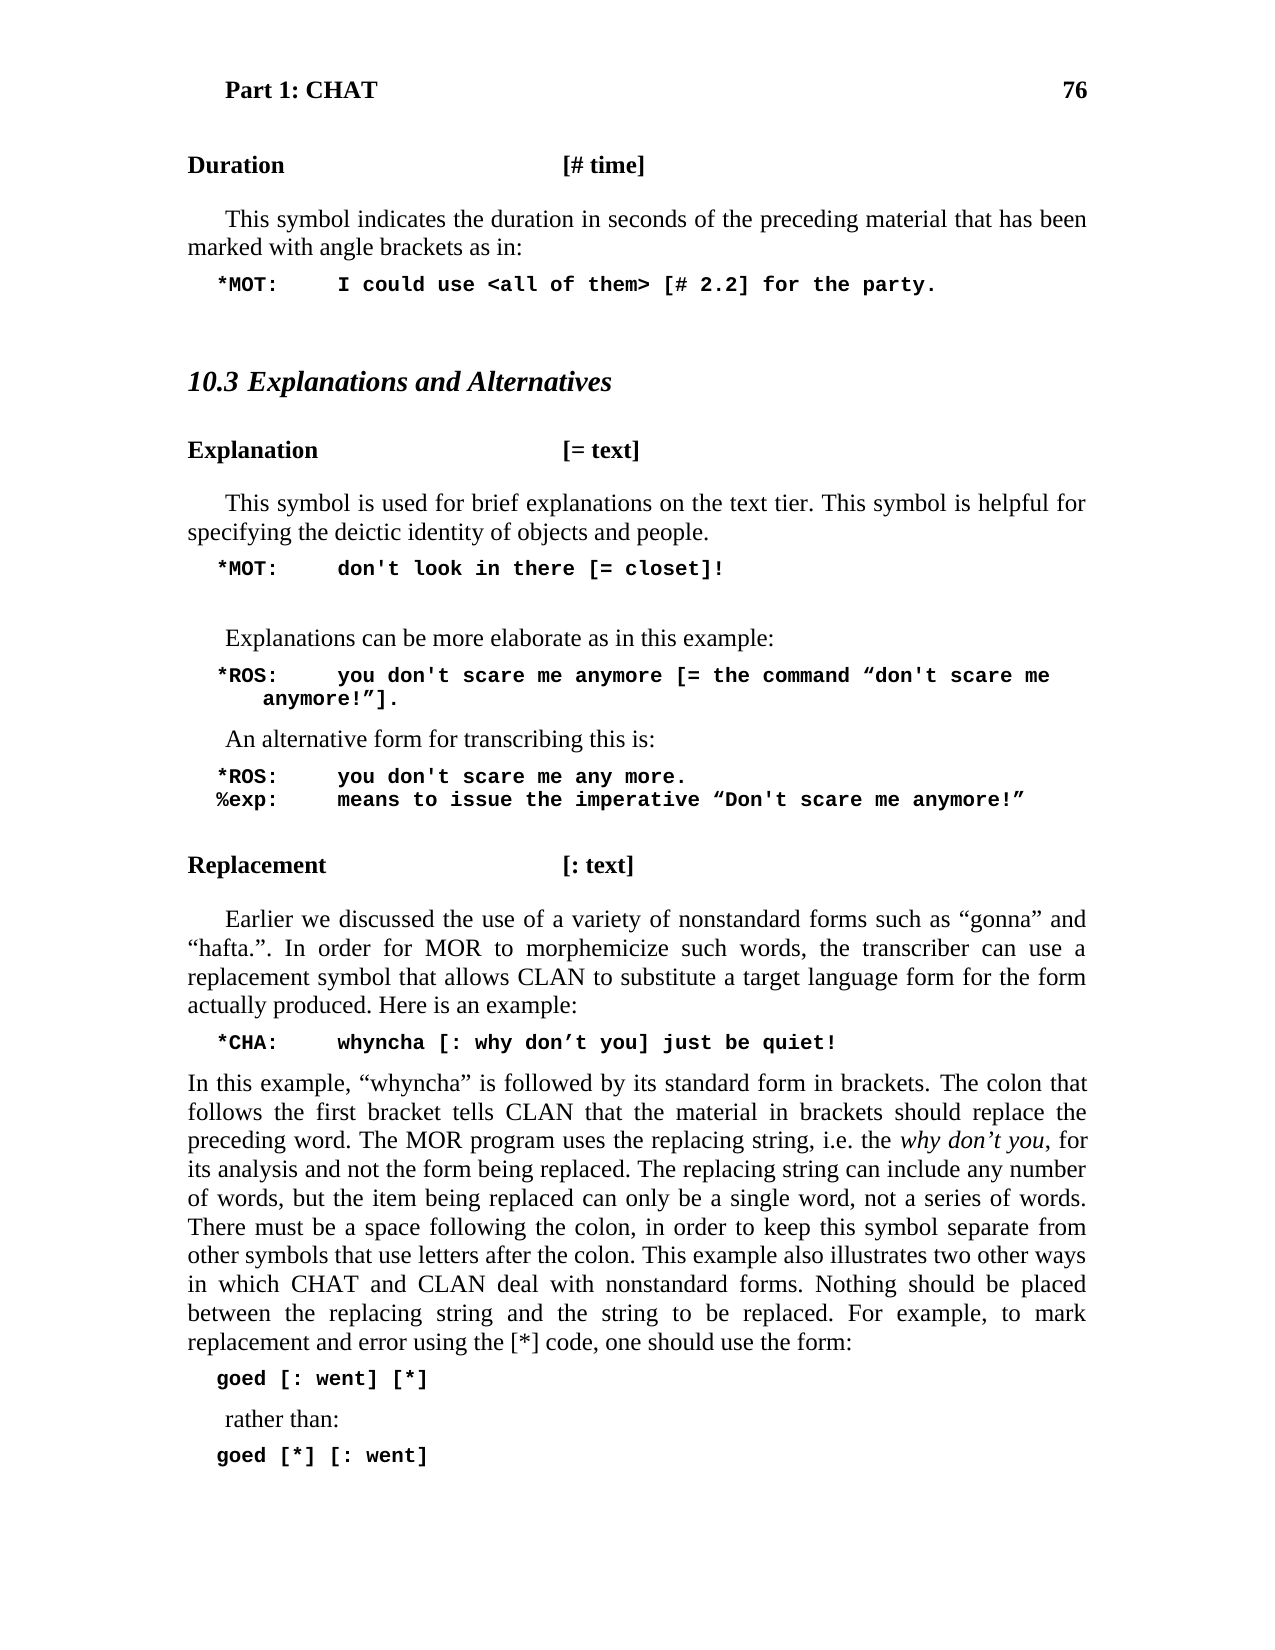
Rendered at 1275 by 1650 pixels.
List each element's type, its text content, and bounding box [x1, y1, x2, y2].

text This symbol indicates the duration in seconds of the preceding material that has been marked with angle brackets as in: [187, 204, 1087, 261]
text *CHA: whyncha [: why don’t you] just be quiet! [216, 1032, 1087, 1055]
text *ROS: you don't scare me any more. [216, 766, 1087, 789]
text goed [: went] [*] [216, 1368, 1087, 1391]
subtitle Explanations and Alternatives [187, 364, 1087, 397]
text This symbol is used for brief explanations on the text tier. This symbol is helpful for specifying the deictic identity of objects and people. [187, 488, 1087, 546]
text *MOT: don't look in there [= closet]! [216, 558, 1087, 582]
text In this example, “whyncha” is followed by its standard form in brackets. The colon that follows the first bracket tells CLAN that the material in brackets should replace the preceding word. The MOR program uses the replacing string, i.e. the why don’t you, for its analysis and not the form being replaced. The replacing string can include any number of words, but the item being replaced can only be a single word, not a series of words. There must be a space following the colon, in order to keep this symbol separate from other symbols that use letters after the colon. This example also illustrates two other ways in which chat and CLAN deal with nonstandard forms. Nothing should be placed between the replacing string and the string to be replaced. For example, to mark replacement and error using the [*] code, one should use the form: [187, 1068, 1087, 1355]
text Earlier we discussed the use of a variety of nonstandard forms such as “gonna” and “hafta.”. In order for MOR to morphemicize such words, the transcriber can use a replacement symbol that allows CLAN to substitute a target language form for the form actually produced. Here is an example: [187, 904, 1087, 1019]
text *ROS: you don't scare me anymore [= the command “don't scare me anymore!”]. [216, 664, 1087, 712]
text An alternative form for transcribing this is: [187, 724, 1087, 753]
text %exp: means to issue the imperative “Don't scare me anymore!” [216, 789, 1087, 813]
text rather than: [187, 1404, 1087, 1433]
text Explanations can be more elaborate as in this example: [187, 623, 1087, 652]
text goed [*] [: went] [216, 1445, 1087, 1469]
text *MOT: I could use <all of them> [# 2.2] for the party. [216, 274, 1087, 297]
text Replacement [: text] [187, 850, 1087, 879]
text Explanation [= text] [187, 435, 1087, 463]
text Duration [# time] [187, 150, 1087, 179]
